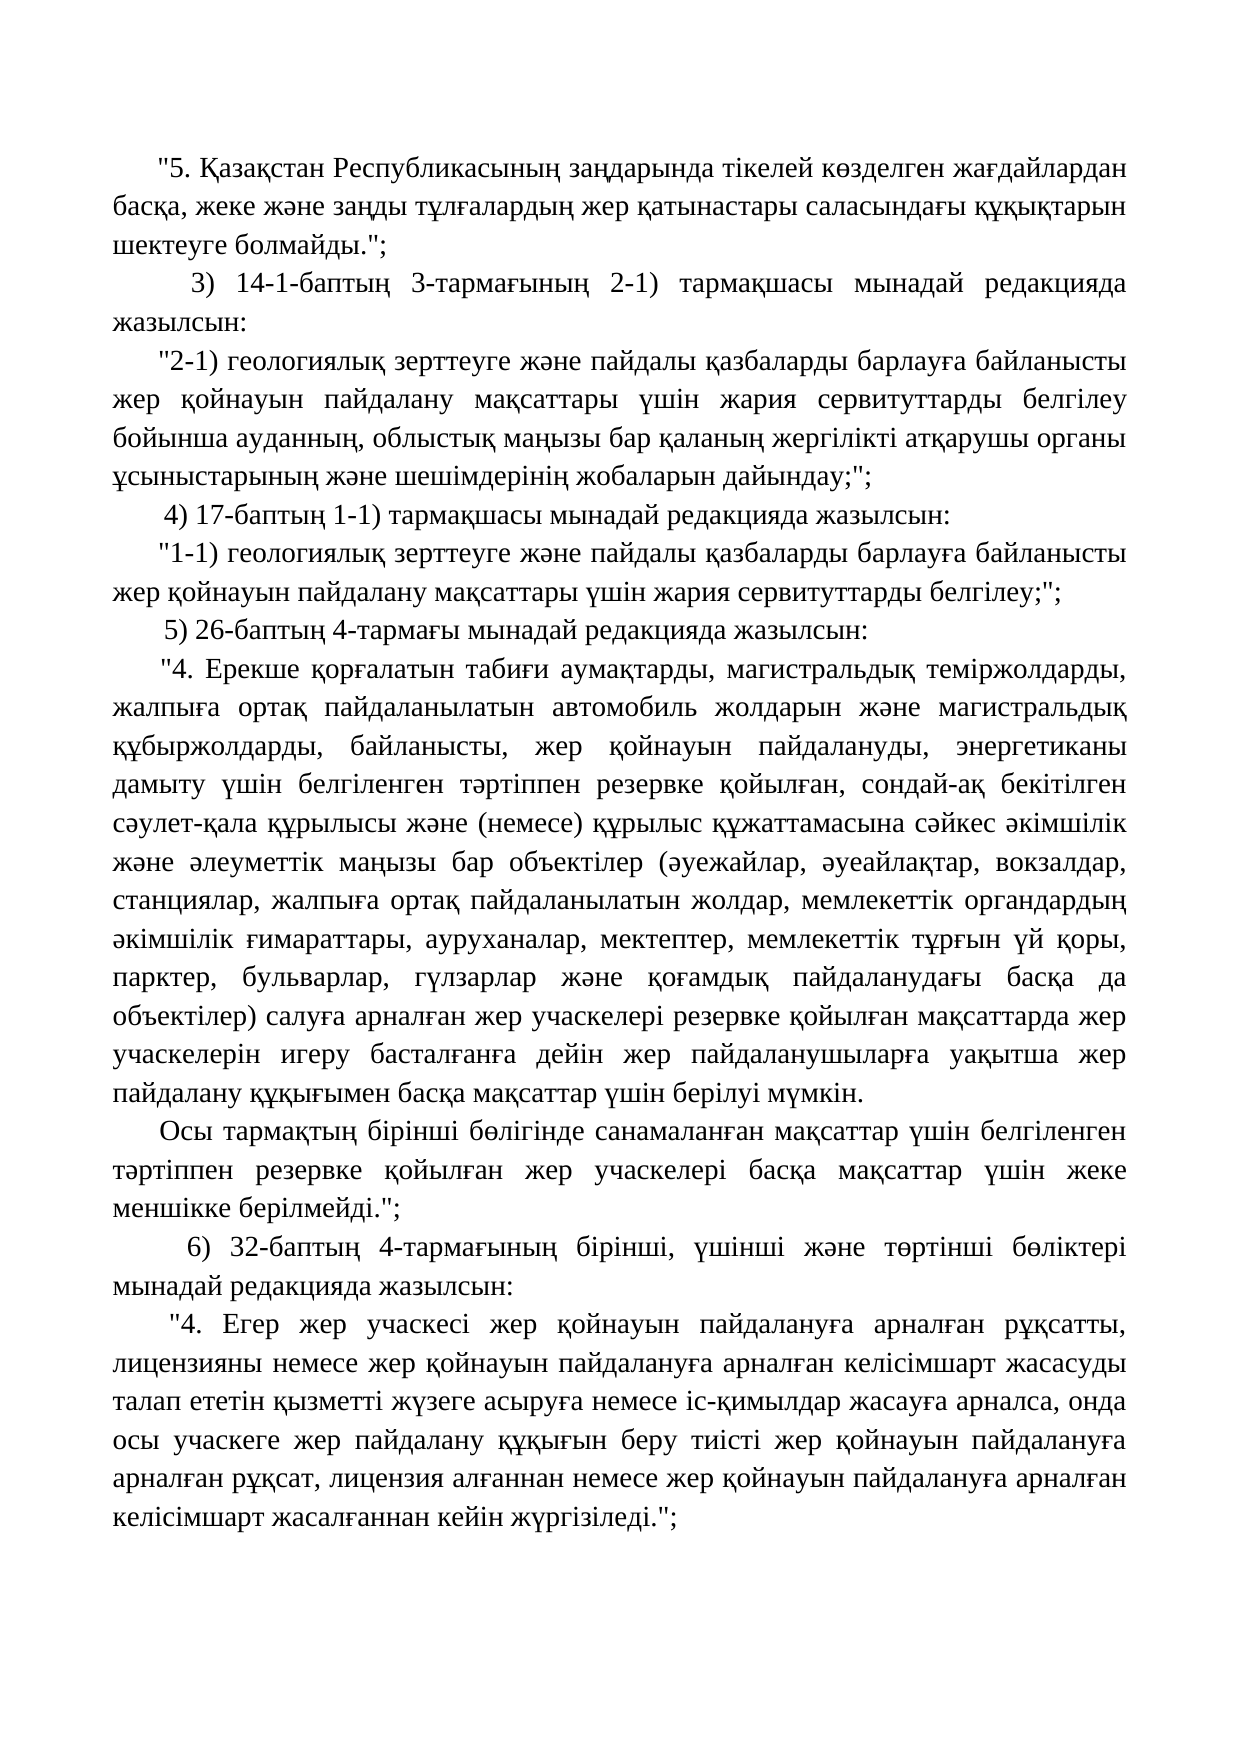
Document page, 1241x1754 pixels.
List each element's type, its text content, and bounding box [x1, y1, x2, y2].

text 3) 14-1-баптың 3-тармағының 2-1) тармақшасы мынадай редакцияда жазылсын: [112, 266, 1128, 338]
text 4) 17-баптың 1-1) тармақшасы мынадай редакцияда жазылсын: [112, 497, 1128, 530]
text 5) 26-баптың 4-тармағы мынадай редакцияда жазылсын: [112, 612, 1128, 646]
text "2-1) геологиялық зерттеуге және пайдалы қазбаларды барлауға байланысты жер қойнауын пайдалану мақсаттары үшін жария сервитуттарды белгілеу бойынша ауданның, облыстық маңызы бар қаланың жергілікті атқарушы органы ұсыныстарының және шешімдерінің жобаларын дайындау;"; [112, 343, 1128, 492]
text 6) 32-баптың 4-тармағының бірінші, үшінші және төртінші бөліктері мынадай редакцияда жазылсын: [112, 1229, 1128, 1301]
text "4. Ерекше қорғалатын табиғи аумақтарды, магистральдық темiржолдарды, жалпыға ортақ пайдаланылатын автомобиль жолдарын және магистральдық құбыржолдарды, байланысты, жер қойнауын пайдалануды, энергетиканы дамыту үшін белгiленген тәртiппен резервке қойылған, сондай-ақ бекiтiлген сәулет-қала құрылысы және (немесе) құрылыс құжаттамасына сәйкес әкiмшiлiк және әлеуметтiк маңызы бар объектiлер (әуежайлар, әуеайлақтар, вокзалдар, станциялар, жалпыға ортақ пайдаланылатын жолдар, мемлекеттiк органдардың әкiмшiлiк ғимараттары, ауруханалар, мектептер, мемлекеттiк тұрғын үй қоры, парктер, бульварлар, гүлзарлар және қоғамдық пайдаланудағы басқа да объектiлер) салуға арналған жер учаскелерi резервке қойылған мақсаттарда жер учаскелерін игеру басталғанға дейін жер пайдаланушыларға уақытша жер пайдалану құқығымен басқа мақсаттар үшiн берiлуi мүмкiн. [112, 651, 1128, 1108]
text "1-1) геологиялық зерттеуге және пайдалы қазбаларды барлауға байланысты жер қойнауын пайдалану мақсаттары үшін жария сервитуттарды белгілеу;"; [112, 535, 1128, 607]
text "5. Қазақстан Республикасының заңдарында тікелей көзделген жағдайлардан басқа, жеке және заңды тұлғалардың жер қатынастары саласындағы құқықтарын шектеуге болмайды."; [112, 150, 1128, 261]
text Осы тармақтың бірінші бөлігінде санамаланған мақсаттар үшін белгіленген тәртіппен резервке қойылған жер учаскелері басқа мақсаттар үшін жеке меншікке берілмейді."; [112, 1113, 1128, 1224]
text "4. Егер жер учаскесi жер қойнауын пайдалануға арналған рұқсатты, лицензияны немесе жер қойнауын пайдалануға арналған келiсiмшарт жасасуды талап ететiн қызметтi жүзеге асыруға немесе iс-қимылдар жасауға арналса, онда осы учаскеге жер пайдалану құқығын беру тиiстi жер қойнауын пайдалануға арналған рұқсат, лицензия алғаннан немесе жер қойнауын пайдалануға арналған келісімшарт жасалғаннан кейін жүргізіледі."; [112, 1306, 1128, 1532]
